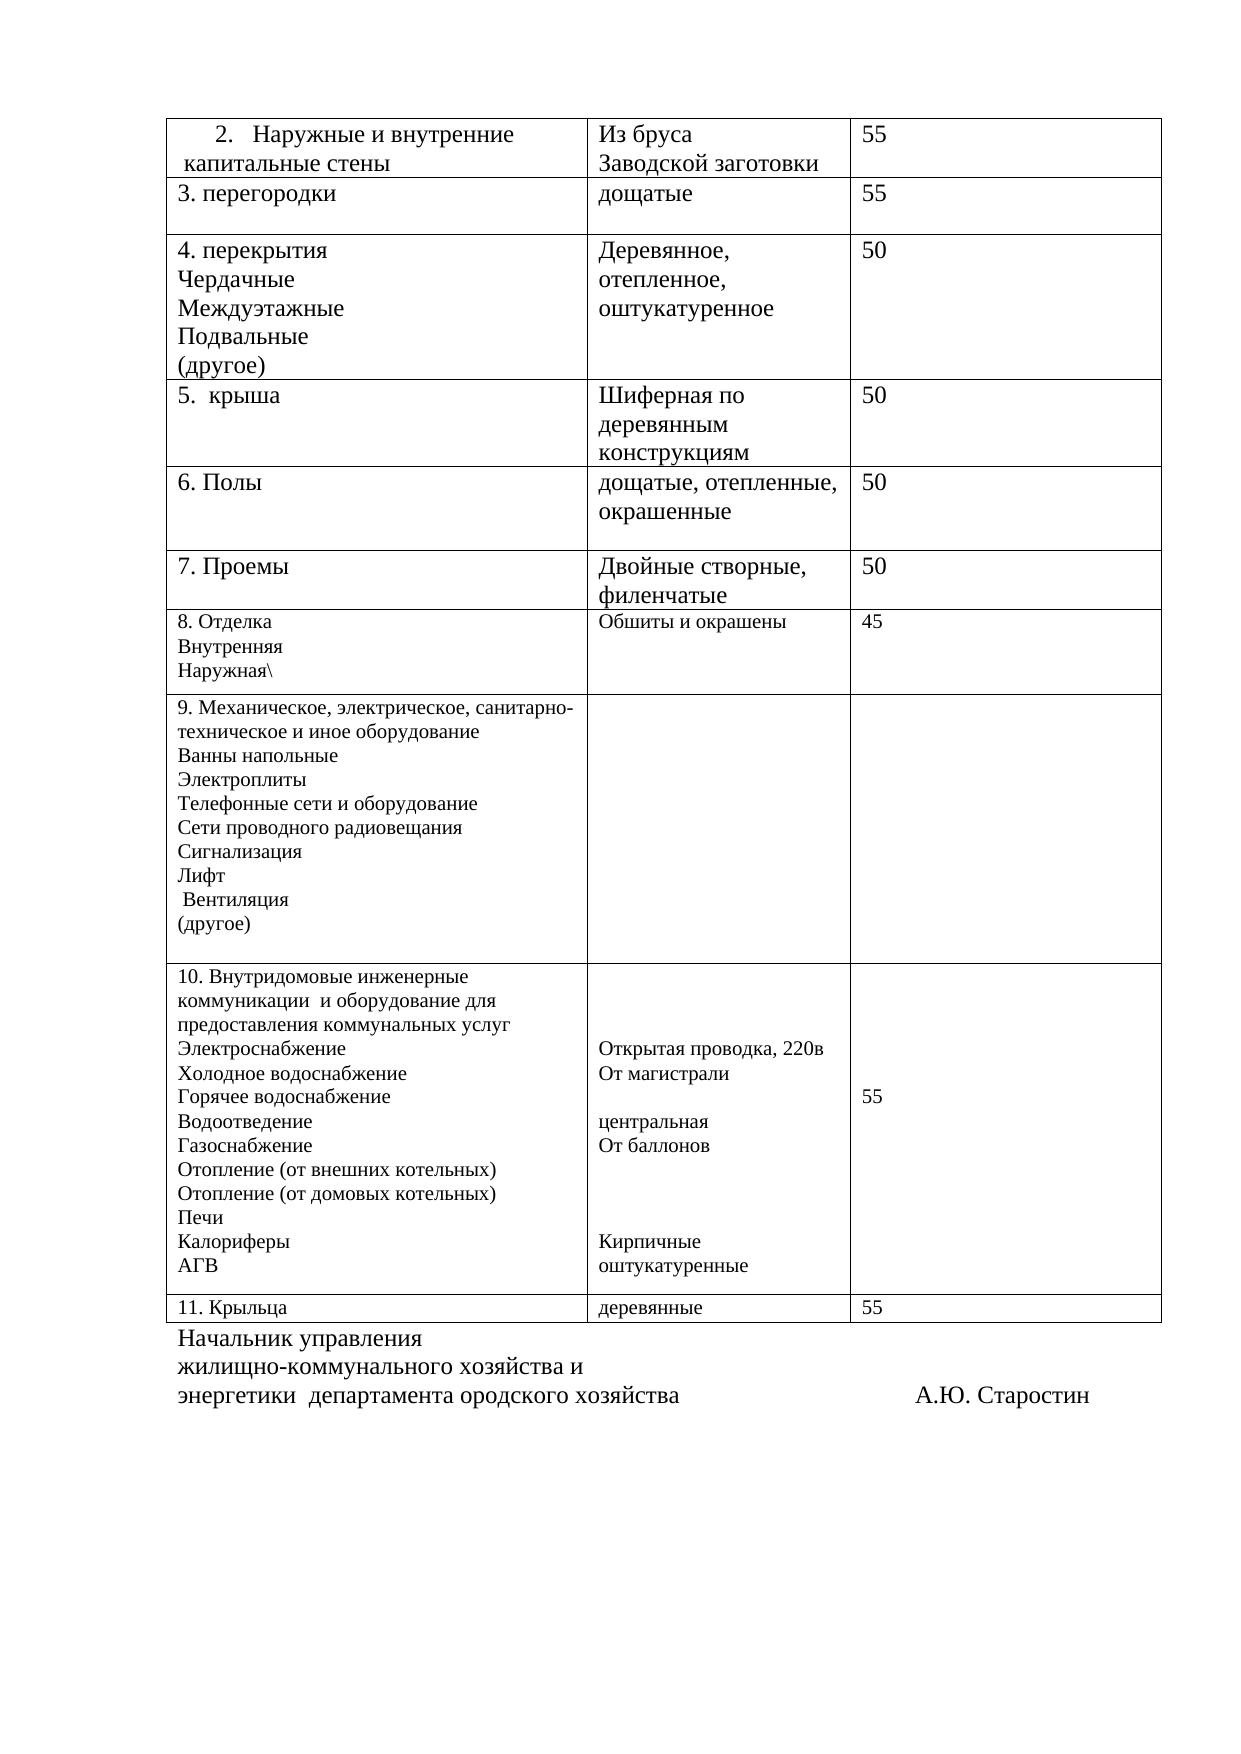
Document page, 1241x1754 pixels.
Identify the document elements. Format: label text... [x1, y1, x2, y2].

table_cell Деревянное, отепленное, оштукатуренное [588, 235, 850, 379]
table_cell 55 [851, 178, 1161, 234]
table_cell 5. крыша [167, 380, 587, 466]
table_cell 50 [851, 235, 1161, 379]
text энергетики департамента ородского хозяйства А.Ю. Старостин [177, 1380, 1152, 1409]
table_cell деревянные [588, 1295, 850, 1322]
table_cell 55 [851, 119, 1161, 177]
table_cell Наружные и внутренние капитальные стены [167, 119, 587, 177]
table_cell 55 [851, 964, 1161, 1294]
text жилищно-коммунального хозяйства и [177, 1351, 1152, 1380]
table_cell 45 [851, 610, 1161, 694]
table_cell 50 [851, 551, 1161, 608]
table_cell [588, 695, 850, 963]
table_cell 9. Механическое, электрическое, санитарно-техническое и иное оборудование Ванны напольные Электроплиты Телефонные сети и оборудование Сети проводного радиовещания Сигнализация Лифт Вентиляция (другое) [167, 695, 587, 963]
table_cell Открытая проводка, 220в От магистрали центральная От баллонов Кирпичные оштукатуренные [588, 964, 850, 1294]
table_cell 8. Отделка Внутренняя Наружная\ [167, 610, 587, 694]
table_cell 6. Полы [167, 467, 587, 550]
table_cell 50 [851, 380, 1161, 466]
table_cell 11. Крыльца [167, 1295, 587, 1322]
table_cell Двойные створные, филенчатые [588, 551, 850, 608]
text Начальник управления [177, 1323, 1152, 1351]
table_cell 50 [851, 467, 1161, 550]
table_cell Обшиты и окрашены [588, 610, 850, 694]
table_cell Шиферная по деревянным конструкциям [588, 380, 850, 466]
table_cell 10. Внутридомовые инженерные коммуникации и оборудование для предоставления коммунальных услуг Электроснабжение Холодное водоснабжение Горячее водоснабжение Водоотведение Газоснабжение Отопление (от внешних котельных) Отопление (от домовых котельных) Печи Калориферы АГВ [167, 964, 587, 1294]
table_cell Из бруса Заводской заготовки [588, 119, 850, 177]
table_cell дощатые [588, 178, 850, 234]
table_cell 4. перекрытия Чердачные Междуэтажные Подвальные (другое) [167, 235, 587, 379]
table_cell дощатые, отепленные, окрашенные [588, 467, 850, 550]
table_cell [851, 695, 1161, 963]
table_cell 7. Проемы [167, 551, 587, 608]
table_cell 55 [851, 1295, 1161, 1322]
table_cell 3. перегородки [167, 178, 587, 234]
